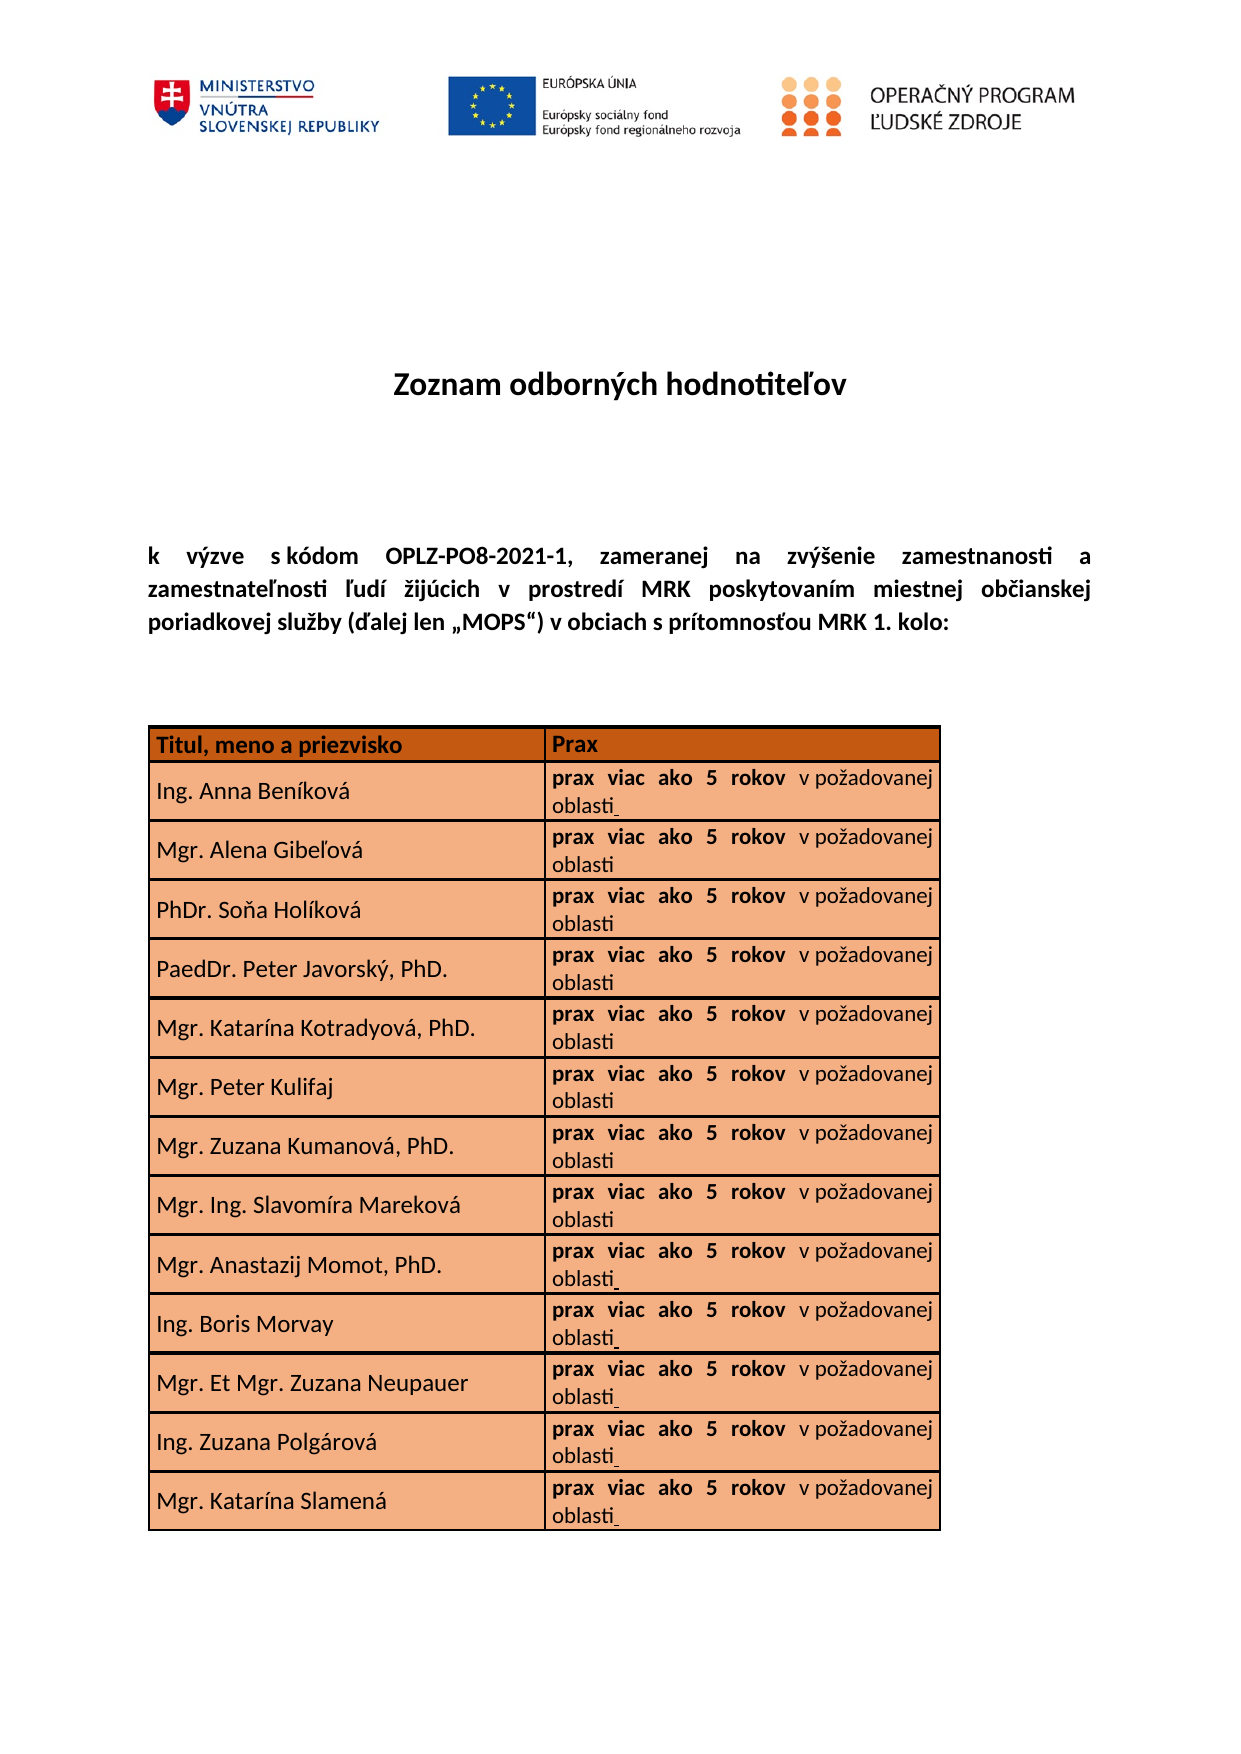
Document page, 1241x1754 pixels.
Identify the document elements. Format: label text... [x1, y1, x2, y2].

table_cell PaedDr. Peter Javorský, PhD. [150, 940, 544, 996]
table_cell prax viac ako 5 rokov v požadovanej oblasti [546, 1236, 939, 1292]
table_cell Mgr. Zuzana Kumanová, PhD. [150, 1118, 544, 1174]
table_cell Ing. Boris Morvay [150, 1295, 544, 1351]
text Zoznam odborných hodnotiteľov [148, 363, 1093, 403]
table_cell Mgr. Katarína Kotradyová, PhD. [150, 1000, 544, 1056]
table_cell Mgr. Anastazij Momot, PhD. [150, 1236, 544, 1292]
table_cell PhDr. Soňa Holíková [150, 881, 544, 937]
table_cell prax viac ako 5 rokov v požadovanej oblasti [546, 1059, 939, 1115]
table_cell Ing. Zuzana Polgárová [150, 1414, 544, 1470]
table_cell Ing. Anna Beníková [150, 763, 544, 819]
table_header Titul, meno a priezvisko [150, 729, 544, 760]
table_cell prax viac ako 5 rokov v požadovanej oblasti [546, 1355, 939, 1411]
picture [147, 73, 1093, 140]
table_cell Mgr. Katarína Slamená [150, 1473, 544, 1529]
table_cell prax viac ako 5 rokov v požadovanej oblasti [546, 881, 939, 937]
table_cell Mgr. Ing. Slavomíra Mareková [150, 1177, 544, 1233]
table_cell prax viac ako 5 rokov v požadovanej oblasti [546, 1177, 939, 1233]
table_cell prax viac ako 5 rokov v požadovanej oblasti [546, 1295, 939, 1351]
table_cell prax viac ako 5 rokov v požadovanej oblasti [546, 940, 939, 996]
table_cell Mgr. Et Mgr. Zuzana Neupauer [150, 1355, 544, 1411]
table_cell Mgr. Peter Kulifaj [150, 1059, 544, 1115]
table_cell prax viac ako 5 rokov v požadovanej oblasti [546, 822, 939, 878]
table_header Prax [546, 729, 939, 760]
table_cell prax viac ako 5 rokov v požadovanej oblasti [546, 1473, 939, 1529]
table_cell prax viac ako 5 rokov v požadovanej oblasti [546, 1000, 939, 1056]
table_cell Mgr. Alena Gibeľová [150, 822, 544, 878]
table_cell prax viac ako 5 rokov v požadovanej oblasti [546, 1118, 939, 1174]
table_cell prax viac ako 5 rokov v požadovanej oblasti [546, 1414, 939, 1470]
table_cell prax viac ako 5 rokov v požadovanej oblasti [546, 763, 939, 819]
text k výzve s kódom OPLZ-PO8-2021-1, zameranej na zvýšenie zamestnanosti a zamestnateľnosti ľudí žijúcich v prostredí MRK poskytovaním miestnej občianskej poriadkovej služby (ďalej len „MOPS“) v obciach s prítomnosťou MRK 1. kolo: [148, 540, 1093, 636]
